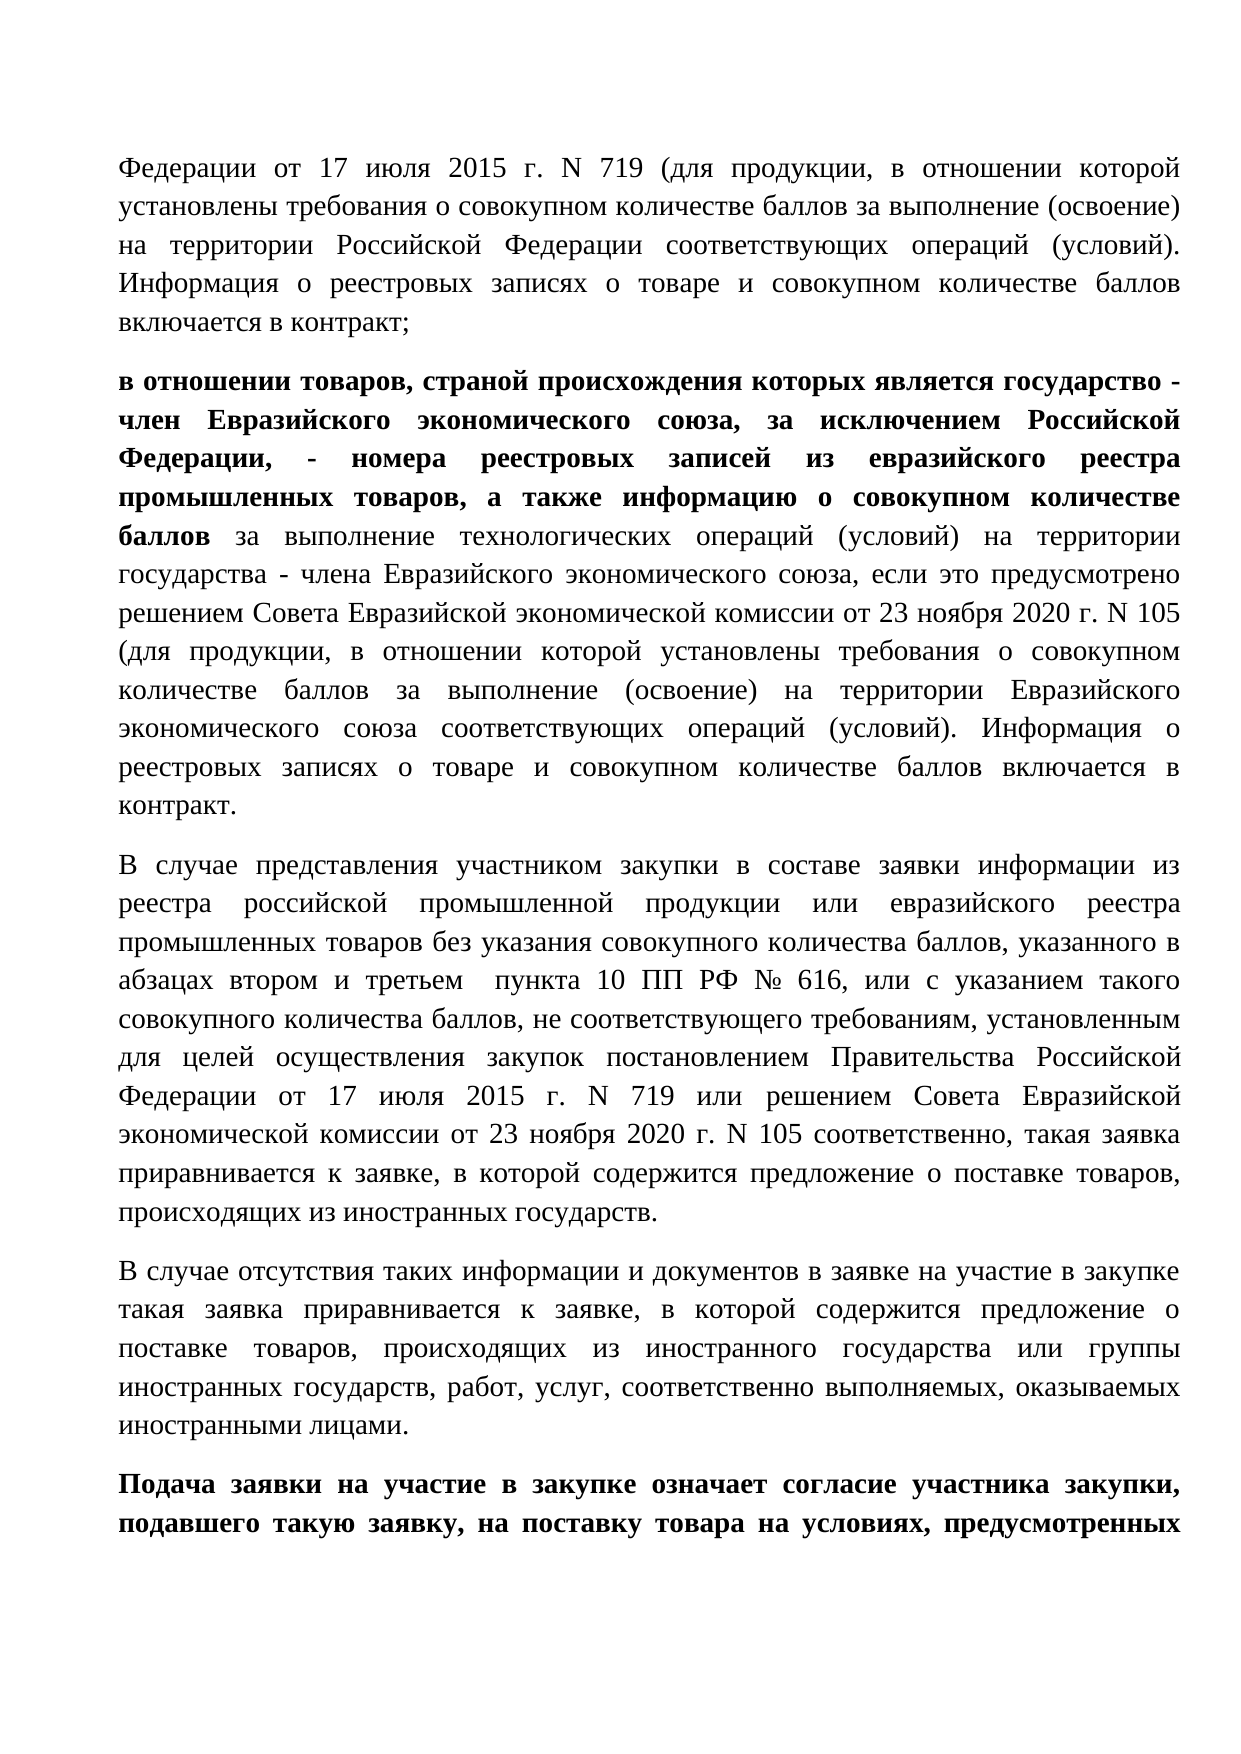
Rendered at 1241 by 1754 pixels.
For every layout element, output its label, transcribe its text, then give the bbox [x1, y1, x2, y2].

text в отношении товаров, страной происхождения которых является государство - член Евразийского экономического союза, за исключением Российской Федерации, - номера реестровых записей из евразийского реестра промышленных товаров, а также информацию о совокупном количестве баллов за выполнение технологических операций (условий) на территории государства - члена Евразийского экономического союза, если это предусмотрено решением Совета Евразийской экономической комиссии от 23 ноября 2020 г. N 105 (для продукции, в отношении которой установлены требования о совокупном количестве баллов за выполнение (освоение) на территории Евразийского экономического союза соответствующих операций (условий). Информация о реестровых записях о товаре и совокупном количестве баллов включается в контракт. [118, 363, 1181, 821]
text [118, 1467, 1181, 1539]
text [118, 150, 1181, 338]
text В случае представления участником закупки в составе заявки информации из реестра российской промышленной продукции или евразийского реестра промышленных товаров без указания совокупного количества баллов, указанного в абзацах втором и третьем пункта 10 ПП РФ № 616, или с указанием такого совокупного количества баллов, не соответствующего требованиям, установленным для целей осуществления закупок постановлением Правительства Российской Федерации от 17 июля 2015 г. N 719 или решением Совета Евразийской экономической комиссии от 23 ноября 2020 г. N 105 соответственно, такая заявка приравнивается к заявке, в которой содержится предложение о поставке товаров, происходящих из иностранных государств. [118, 847, 1181, 1227]
text В случае отсутствия таких информации и документов в заявке на участие в закупке такая заявка приравнивается к заявке, в которой содержится предложение о поставке товаров, происходящих из иностранного государства или группы иностранных государств, работ, услуг, соответственно выполняемых, оказываемых иностранными лицами. [118, 1253, 1181, 1441]
